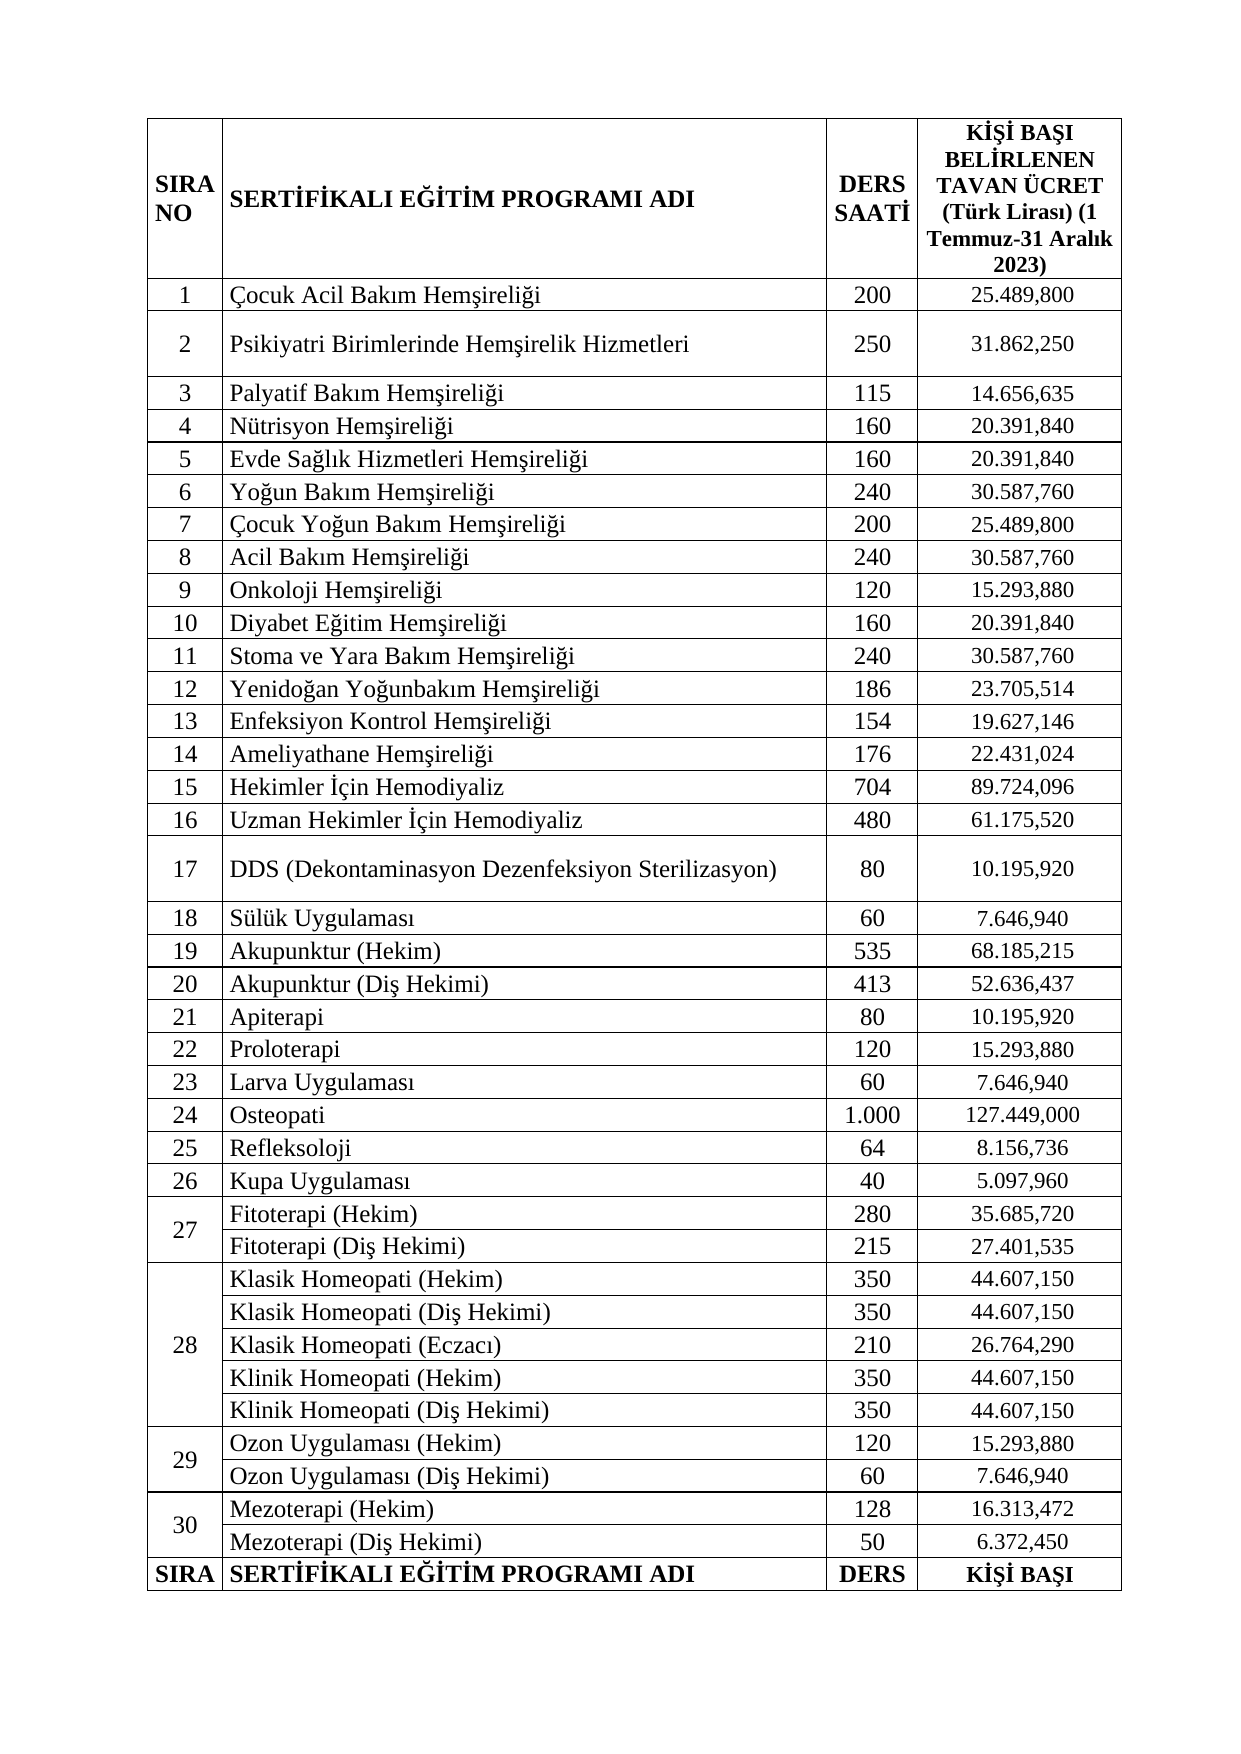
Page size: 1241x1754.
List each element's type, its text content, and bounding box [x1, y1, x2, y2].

table_header DERS SAATİ [827, 119, 917, 277]
table_cell 535 [827, 935, 917, 966]
table_cell 14.656,635 [918, 377, 1121, 409]
table_cell 120 [827, 1033, 917, 1065]
table_cell Yoğun Bakım Hemşireliği [223, 475, 826, 507]
table_cell 280 [827, 1197, 917, 1229]
table_cell 350 [827, 1394, 917, 1426]
table_cell 27.401,535 [918, 1230, 1121, 1262]
table_cell 64 [827, 1132, 917, 1163]
table_cell Diyabet Eğitim Hemşireliği [223, 607, 826, 638]
table_cell 12 [148, 672, 222, 704]
table_cell Acil Bakım Hemşireliği [223, 541, 826, 573]
table_cell 350 [827, 1296, 917, 1327]
table_cell Klasik Homeopati (Diş Hekimi) [223, 1296, 826, 1327]
table_cell 11 [148, 639, 222, 671]
table_cell 160 [827, 443, 917, 474]
table_cell 5.097,960 [918, 1164, 1121, 1196]
table_cell 89.724,096 [918, 771, 1121, 802]
table_cell 80 [827, 836, 917, 901]
table_cell Osteopati [223, 1099, 826, 1131]
table_cell 22 [148, 1033, 222, 1065]
table_cell 1 [148, 279, 222, 310]
table_cell 16.313,472 [918, 1493, 1121, 1524]
table_cell 127.449,000 [918, 1099, 1121, 1131]
table_cell 15 [148, 771, 222, 802]
table_cell 52.636,437 [918, 968, 1121, 999]
table_cell 21 [148, 1000, 222, 1032]
table_cell 26 [148, 1164, 222, 1196]
table_cell 115 [827, 377, 917, 409]
table_cell Çocuk Acil Bakım Hemşireliği [223, 279, 826, 310]
table_cell 80 [827, 1000, 917, 1032]
table_cell 28 [148, 1263, 222, 1426]
table_cell 30.587,760 [918, 475, 1121, 507]
table_cell 16 [148, 804, 222, 835]
table_cell 44.607,150 [918, 1361, 1121, 1393]
table_cell 186 [827, 672, 917, 704]
table_cell 2 [148, 311, 222, 376]
table_cell 60 [827, 902, 917, 934]
table_cell 9 [148, 574, 222, 606]
table_cell Refleksoloji [223, 1132, 826, 1163]
table_cell Nütrisyon Hemşireliği [223, 410, 826, 441]
table_cell Akupunktur (Diş Hekimi) [223, 968, 826, 999]
table_cell Çocuk Yoğun Bakım Hemşireliği [223, 508, 826, 540]
table_cell 44.607,150 [918, 1394, 1121, 1426]
table_cell 10 [148, 607, 222, 638]
table_cell 25.489,800 [918, 508, 1121, 540]
table_cell 20 [148, 968, 222, 999]
table_cell 17 [148, 836, 222, 901]
table_cell Ozon Uygulaması (Diş Hekimi) [223, 1460, 826, 1491]
table_cell 350 [827, 1361, 917, 1393]
table_cell 240 [827, 541, 917, 573]
table_cell Akupunktur (Hekim) [223, 935, 826, 966]
table_cell 8 [148, 541, 222, 573]
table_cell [223, 1558, 826, 1590]
table_cell 154 [827, 705, 917, 737]
table_header KİŞİ BAŞI BELİRLENEN TAVAN ÜCRET (Türk Lirası) (1 Temmuz-31 Aralık 2023) [918, 119, 1121, 277]
table_cell 176 [827, 738, 917, 769]
table_cell 18 [148, 902, 222, 934]
table_cell 23 [148, 1066, 222, 1098]
table_cell 7.646,940 [918, 902, 1121, 934]
table_cell 160 [827, 607, 917, 638]
table_cell Sülük Uygulaması [223, 902, 826, 934]
table_cell 25 [148, 1132, 222, 1163]
table_cell 13 [148, 705, 222, 737]
table_cell 7 [148, 508, 222, 540]
table_cell 24 [148, 1099, 222, 1131]
table_header SERTİFİKALI EĞİTİM PROGRAMI ADI [223, 119, 826, 277]
table_cell Kupa Uygulaması [223, 1164, 826, 1196]
table_cell 26.764,290 [918, 1329, 1121, 1360]
table_cell 704 [827, 771, 917, 802]
table_cell 60 [827, 1066, 917, 1098]
table_cell 23.705,514 [918, 672, 1121, 704]
table_cell 480 [827, 804, 917, 835]
table_cell 60 [827, 1460, 917, 1491]
table_cell 6 [148, 475, 222, 507]
table_cell 200 [827, 279, 917, 310]
table_cell Uzman Hekimler İçin Hemodiyaliz [223, 804, 826, 835]
table_cell Onkoloji Hemşireliği [223, 574, 826, 606]
table_cell 240 [827, 639, 917, 671]
table_cell 20.391,840 [918, 410, 1121, 441]
table_cell 40 [827, 1164, 917, 1196]
table_cell 14 [148, 738, 222, 769]
table_cell 200 [827, 508, 917, 540]
table_cell Klasik Homeopati (Hekim) [223, 1263, 826, 1294]
table_cell 22.431,024 [918, 738, 1121, 769]
table_cell 210 [827, 1329, 917, 1360]
table_cell 120 [827, 1427, 917, 1459]
table_cell Klasik Homeopati (Eczacı) [223, 1329, 826, 1360]
table_cell Mezoterapi (Hekim) [223, 1493, 826, 1524]
table_cell 160 [827, 410, 917, 441]
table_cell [918, 1558, 1121, 1590]
table_cell 120 [827, 574, 917, 606]
table_cell 50 [827, 1525, 917, 1557]
table_cell Proloterapi [223, 1033, 826, 1065]
table_cell 44.607,150 [918, 1296, 1121, 1327]
table_cell 31.862,250 [918, 311, 1121, 376]
table_cell 250 [827, 311, 917, 376]
table_cell Ozon Uygulaması (Hekim) [223, 1427, 826, 1459]
table_cell 6.372,450 [918, 1525, 1121, 1557]
table_cell Ameliyathane Hemşireliği [223, 738, 826, 769]
table_cell Klinik Homeopati (Diş Hekimi) [223, 1394, 826, 1426]
table_cell 1.000 [827, 1099, 917, 1131]
table_cell 30 [148, 1493, 222, 1557]
table_cell 8.156,736 [918, 1132, 1121, 1163]
table_cell 215 [827, 1230, 917, 1262]
table_cell 15.293,880 [918, 574, 1121, 606]
table_cell Mezoterapi (Diş Hekimi) [223, 1525, 826, 1557]
table_cell Klinik Homeopati (Hekim) [223, 1361, 826, 1393]
table_cell 7.646,940 [918, 1066, 1121, 1098]
table_cell 5 [148, 443, 222, 474]
table_cell 10.195,920 [918, 836, 1121, 901]
table_cell 29 [148, 1427, 222, 1491]
table_cell Fitoterapi (Diş Hekimi) [223, 1230, 826, 1262]
table_cell DDS (Dekontaminasyon Dezenfeksiyon Sterilizasyon) [223, 836, 826, 901]
table_cell 44.607,150 [918, 1263, 1121, 1294]
table_cell Larva Uygulaması [223, 1066, 826, 1098]
table_header SIRA NO [148, 119, 222, 277]
table_cell Enfeksiyon Kontrol Hemşireliği [223, 705, 826, 737]
table_cell 240 [827, 475, 917, 507]
table_cell Palyatif Bakım Hemşireliği [223, 377, 826, 409]
table_cell 27 [148, 1197, 222, 1262]
table_cell Stoma ve Yara Bakım Hemşireliği [223, 639, 826, 671]
table_cell 19.627,146 [918, 705, 1121, 737]
table_cell Psikiyatri Birimlerinde Hemşirelik Hizmetleri [223, 311, 826, 376]
table_cell 15.293,880 [918, 1427, 1121, 1459]
table_cell Yenidoğan Yoğunbakım Hemşireliği [223, 672, 826, 704]
table_cell 30.587,760 [918, 639, 1121, 671]
table_cell 4 [148, 410, 222, 441]
table_cell 30.587,760 [918, 541, 1121, 573]
table_cell 35.685,720 [918, 1197, 1121, 1229]
table_cell Apiterapi [223, 1000, 826, 1032]
table_cell Evde Sağlık Hizmetleri Hemşireliği [223, 443, 826, 474]
table_cell 15.293,880 [918, 1033, 1121, 1065]
table_cell 350 [827, 1263, 917, 1294]
table_cell 3 [148, 377, 222, 409]
table_cell Hekimler İçin Hemodiyaliz [223, 771, 826, 802]
table_cell 19 [148, 935, 222, 966]
table_cell 61.175,520 [918, 804, 1121, 835]
table_cell 25.489,800 [918, 279, 1121, 310]
table_cell 68.185,215 [918, 935, 1121, 966]
table_cell SIRA NO [148, 1558, 222, 1590]
table_cell DERS SAATİ [827, 1558, 917, 1590]
table_cell 20.391,840 [918, 443, 1121, 474]
table_cell 20.391,840 [918, 607, 1121, 638]
table_cell 128 [827, 1493, 917, 1524]
table_cell 7.646,940 [918, 1460, 1121, 1491]
table_cell 10.195,920 [918, 1000, 1121, 1032]
table_cell Fitoterapi (Hekim) [223, 1197, 826, 1229]
table_cell 413 [827, 968, 917, 999]
